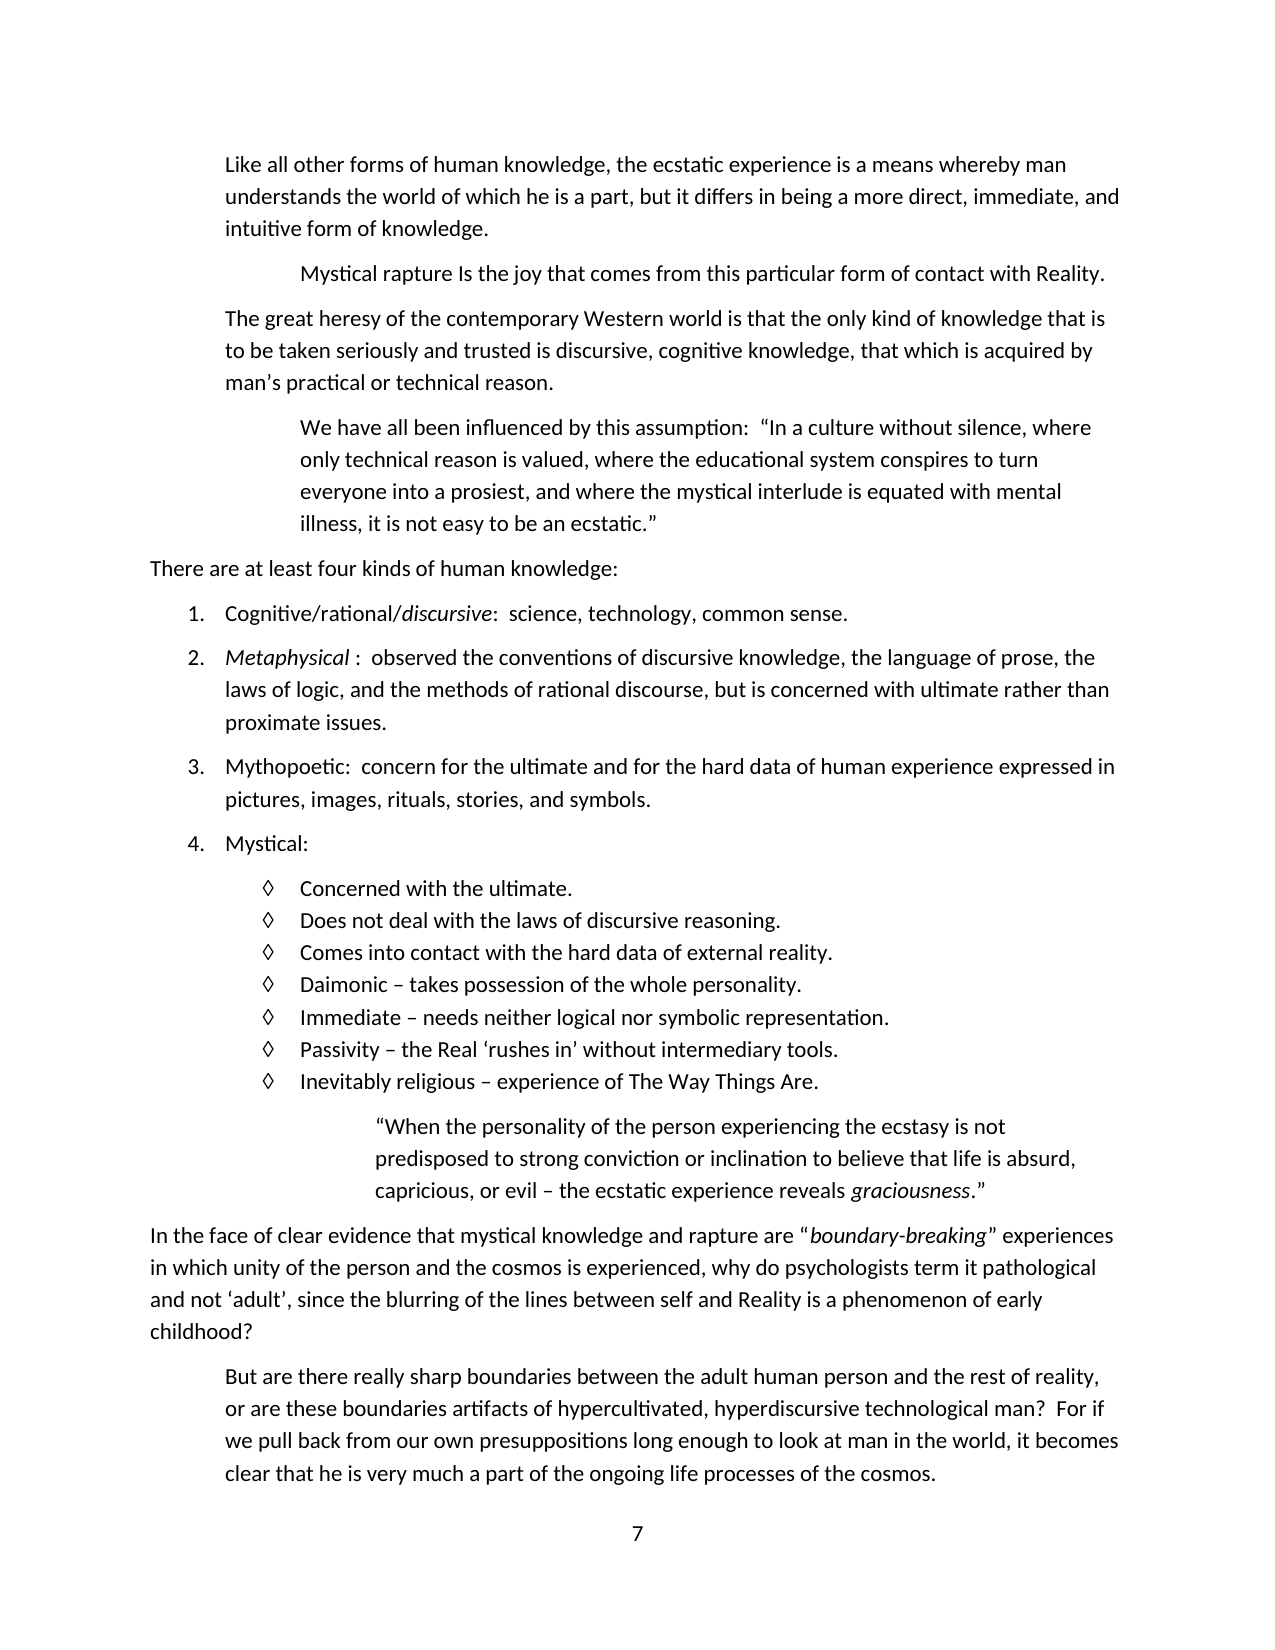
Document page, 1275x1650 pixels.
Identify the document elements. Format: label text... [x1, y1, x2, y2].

text But are there really sharp boundaries between the adult human person and the rest of reality, or are these boundaries artifacts of hypercultivated, hyperdiscursive technological man? For if we pull back from our own presuppositions long enough to look at man in the world, it becomes clear that he is very much a part of the ongoing life processes of the cosmos. [225, 1362, 1125, 1487]
list Cognitive/rational/discursive: science, technology, common sense. [187, 599, 1125, 627]
list Daimonic – takes possession of the whole personality. [262, 971, 1125, 999]
text We have all been influenced by this assumption: “In a culture without silence, where only technical reason is valued, where the educational system conspires to turn everyone into a prosiest, and where the mystical interlude is equated with mental illness, it is not easy to be an ecstatic.” [300, 413, 1125, 537]
list Does not deal with the laws of discursive reasoning. [262, 906, 1125, 934]
text In the face of clear evidence that mystical knowledge and rapture are “boundary-breaking” experiences in which unity of the person and the cosmos is experienced, why do psychologists term it pathological and not ‘adult’, since the blurring of the lines between self and Reality is a phenomenon of early childhood? [150, 1221, 1125, 1346]
list Passivity – the Real ‘rushes in’ without intermediary tools. [262, 1035, 1125, 1063]
list Comes into contact with the hard data of external reality. [262, 938, 1125, 966]
list Mystical: [187, 829, 1125, 857]
list Inevitably religious – experience of The Way Things Are. [262, 1067, 1125, 1095]
list Metaphysical : observed the conventions of discursive knowledge, the language of prose, the laws of logic, and the methods of rational discourse, but is concerned with ultimate rather than proximate issues. [187, 643, 1125, 736]
list Mythopoetic: concern for the ultimate and for the hard data of human experience expressed in pictures, images, rituals, stories, and symbols. [187, 752, 1125, 813]
text “When the personality of the person experiencing the ecstasy is not predisposed to strong conviction or inclination to believe that life is absurd, capricious, or evil – the ecstatic experience reveals graciousness.” [375, 1112, 1125, 1204]
list Concerned with the ultimate. [262, 874, 1125, 902]
text The great heresy of the contemporary Western world is that the only kind of knowledge that is to be taken seriously and trusted is discursive, cognitive knowledge, that which is acquired by man’s practical or technical reason. [225, 304, 1125, 396]
text Mystical rapture Is the joy that comes from this particular form of contact with Reality. [150, 259, 1125, 287]
text There are at least four kinds of human knowledge: [150, 554, 1125, 582]
list Immediate – needs neither logical nor symbolic representation. [262, 1003, 1125, 1031]
text Like all other forms of human knowledge, the ecstatic experience is a means whereby man understands the world of which he is a part, but it differs in being a more direct, immediate, and intuitive form of knowledge. [225, 150, 1125, 242]
